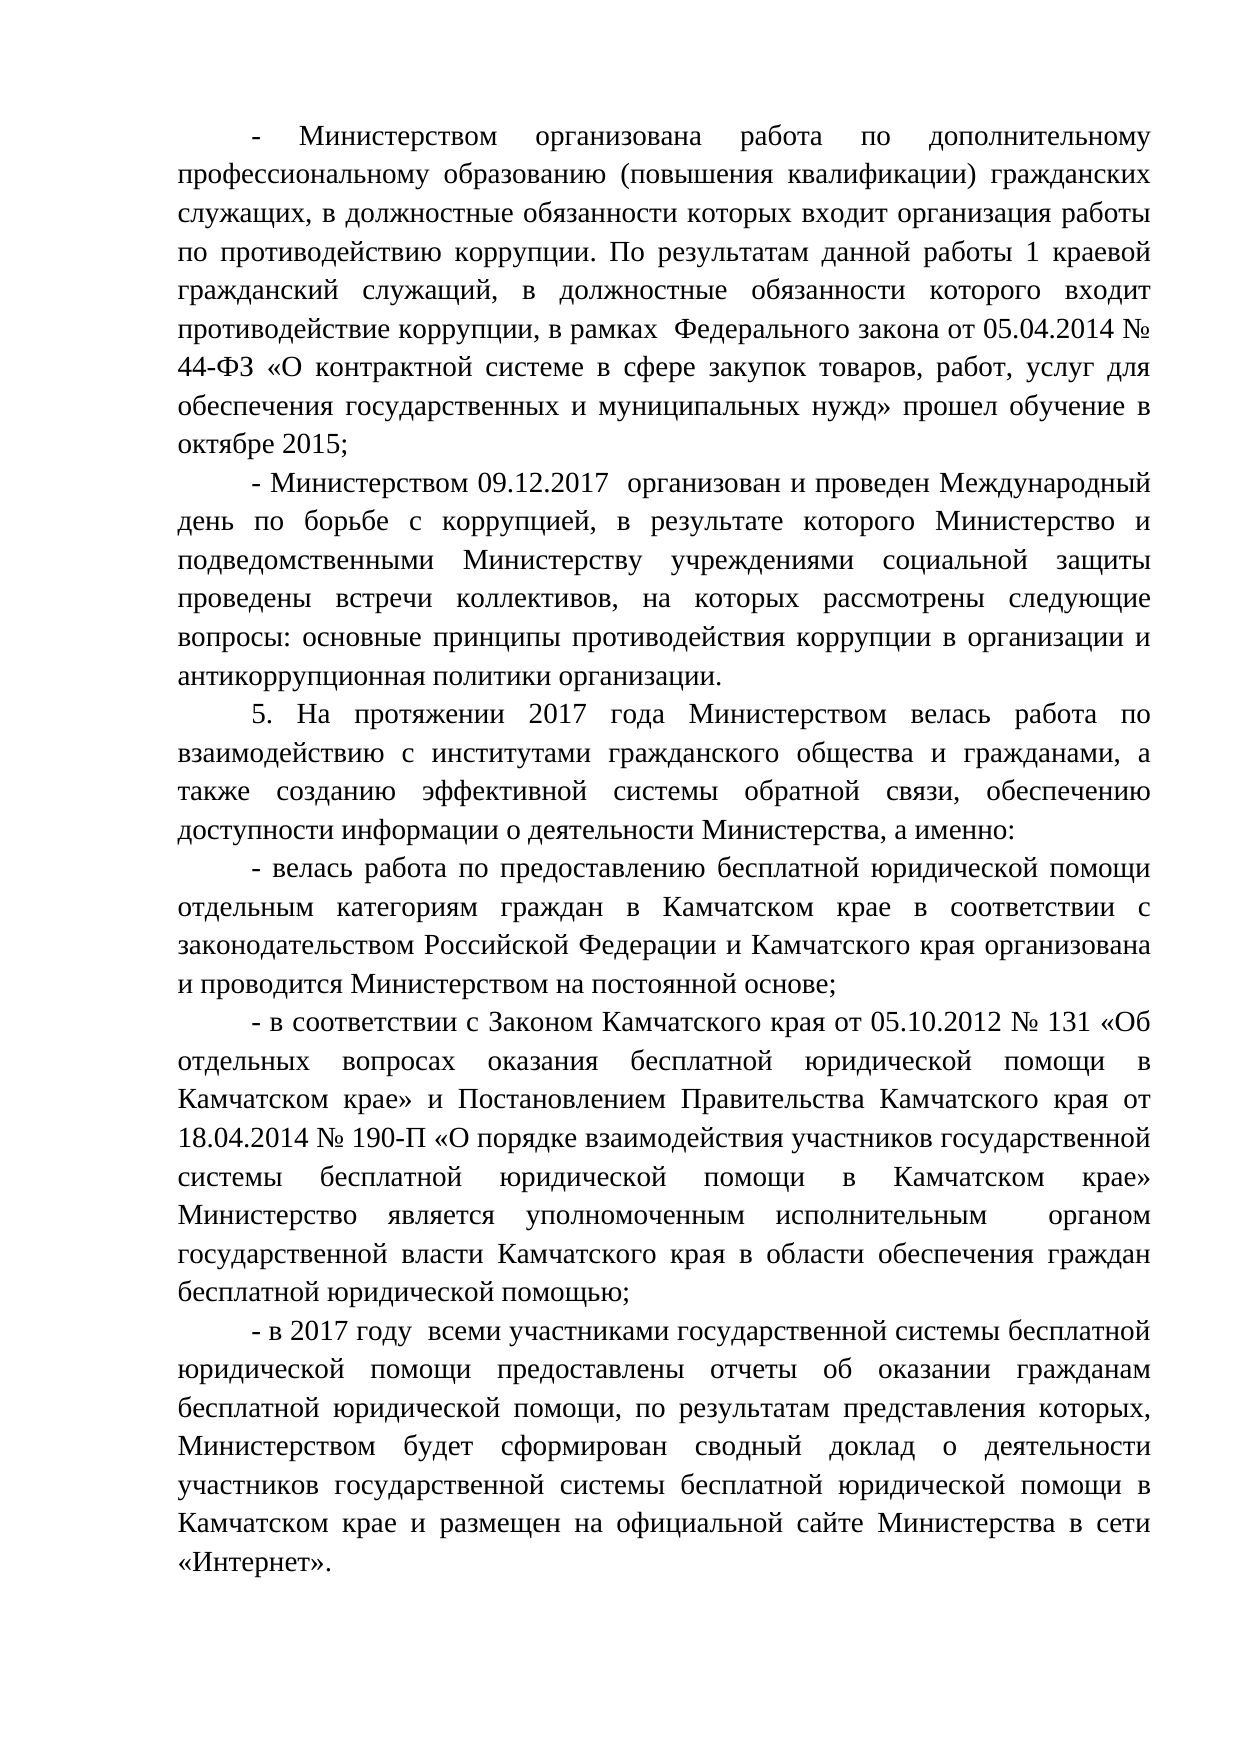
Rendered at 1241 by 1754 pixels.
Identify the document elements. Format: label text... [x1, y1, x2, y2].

text - в 2017 году всеми участниками государственной системы бесплатной юридической помощи предоставлены отчеты об оказании гражданам бесплатной юридической помощи, по результатам представления которых, Министерством будет сформирован сводный доклад о деятельности участников государственной системы бесплатной юридической помощи в Камчатском крае и размещен на официальной сайте Министерства в сети «Интернет». [177, 1313, 1152, 1578]
text - велась работа по предоставлению бесплатной юридической помощи отдельным категориям граждан в Камчатском крае в соответствии с законодательством Российской Федерации и Камчатского края организована и проводится Министерством на постоянной основе; [177, 850, 1152, 999]
text - Министерством 09.12.2017 организован и проведен Международный день по борьбе с коррупцией, в результате которого Министерство и подведомственными Министерству учреждениями социальной защиты проведены встречи коллективов, на которых рассмотрены следующие вопросы: основные принципы противодействия коррупции в организации и антикоррупционная политики организации. [177, 465, 1152, 691]
text - Министерством организована работа по дополнительному профессиональному образованию (повышения квалификации) гражданских служащих, в должностные обязанности которых входит организация работы по противодействию коррупции. По результатам данной работы 1 краевой гражданский служащий, в должностные обязанности которого входит противодействие коррупции, в рамках Федерального закона от 05.04.2014 № 44-ФЗ «О контрактной системе в сфере закупок товаров, работ, услуг для обеспечения государственных и муниципальных нужд» прошел обучение в октябре 2015; [177, 118, 1152, 460]
text - в соответствии с Законом Камчатского края от 05.10.2012 № 131 «Об отдельных вопросах оказания бесплатной юридической помощи в Камчатском крае» и Постановлением Правительства Камчатского края от 18.04.2014 № 190-П «О порядке взаимодействия участников государственной системы бесплатной юридической помощи в Камчатском крае» Министерство является уполномоченным исполнительным органом государственной власти Камчатского края в области обеспечения граждан бесплатной юридической помощью; [177, 1004, 1152, 1308]
text 5. На протяжении 2017 года Министерством велась работа по взаимодействию с институтами гражданского общества и гражданами, а также созданию эффективной системы обратной связи, обеспечению доступности информации о деятельности Министерства, а именно: [177, 696, 1152, 845]
